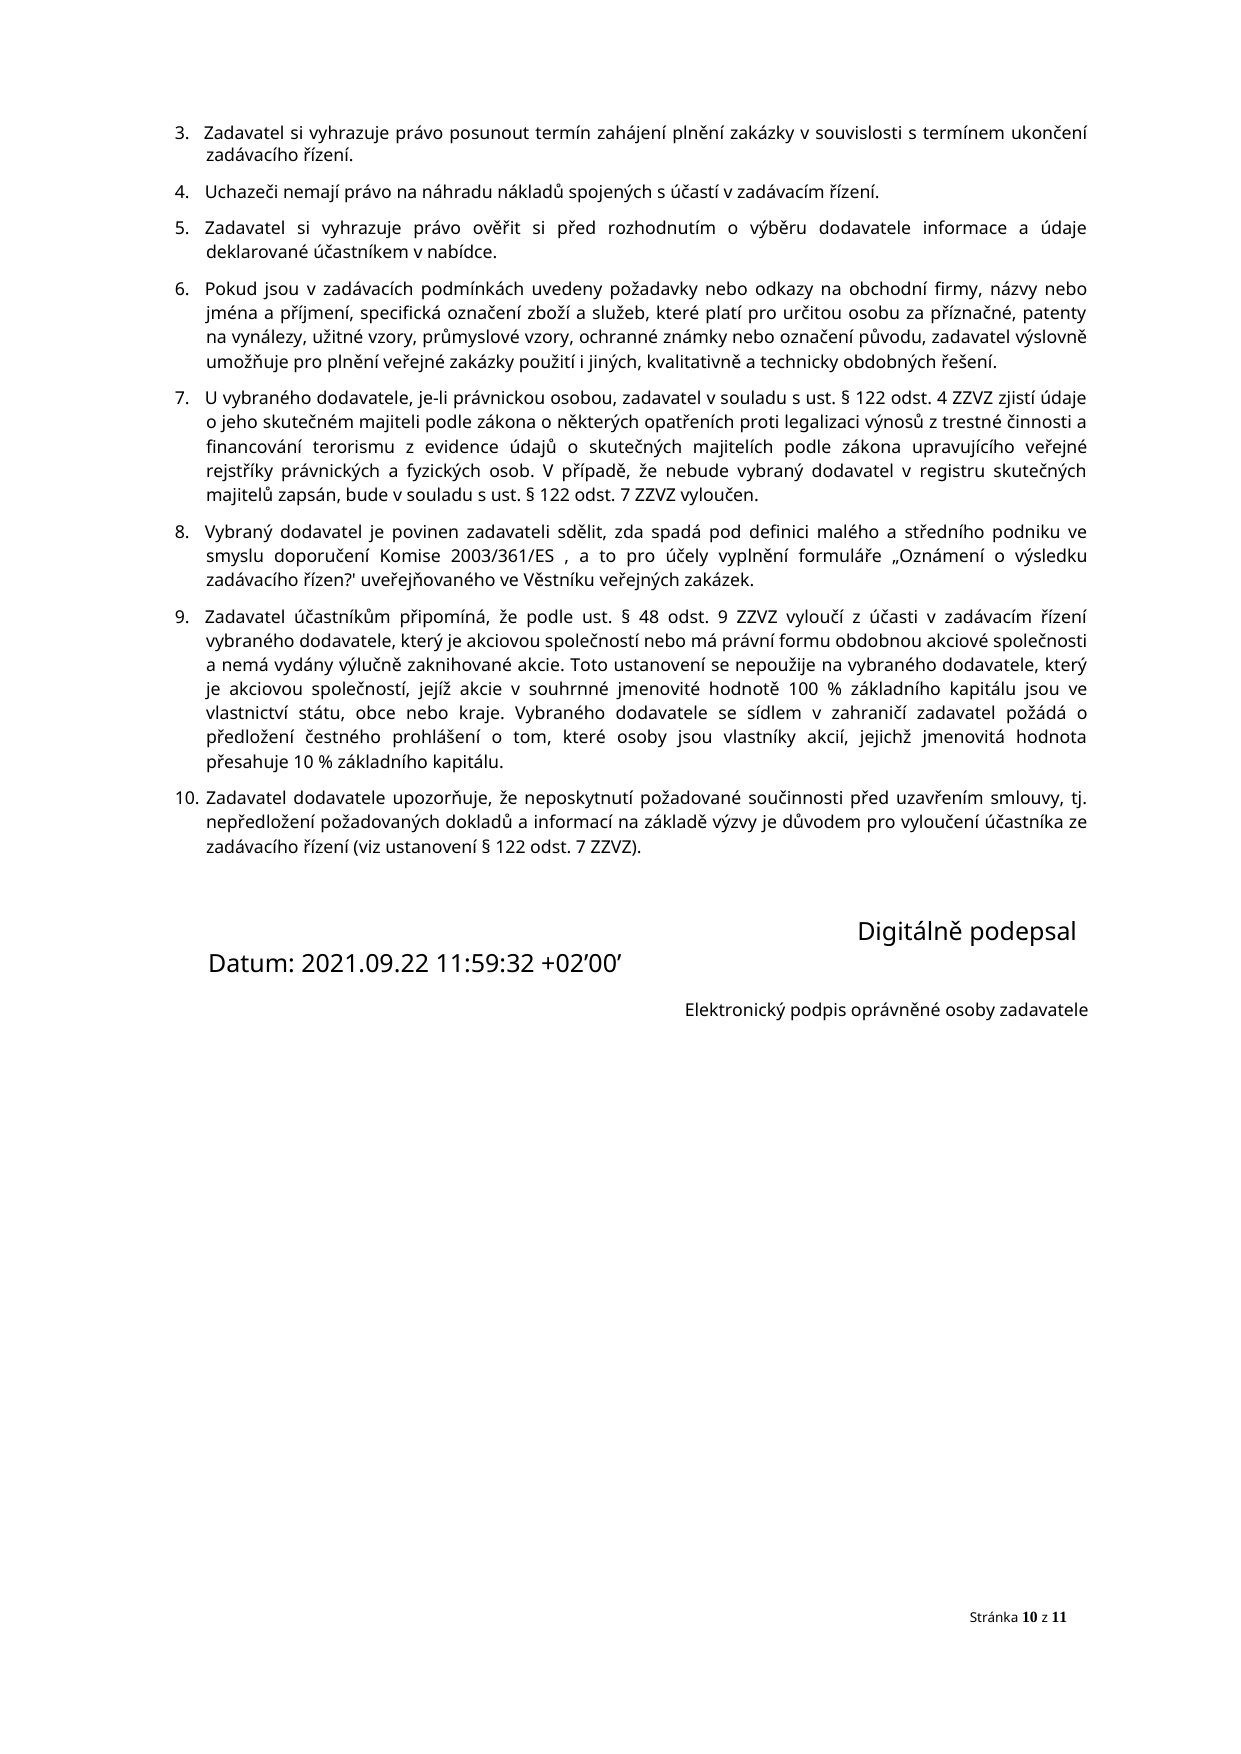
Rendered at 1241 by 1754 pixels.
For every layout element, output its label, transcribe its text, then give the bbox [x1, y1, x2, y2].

text Elektronický podpis oprávněné osoby zadavatele [174, 998, 1088, 1022]
list Vybraný dodavatel je povinen zadavateli sdělit, zda spadá pod definici malého a středního podniku ve smyslu doporučení Komise 2003/361/ES , a to pro účely vyplnění formuláře „Oznámení o výsledku zadávacího řízen?' uveřejňovaného ve Věstníku veřejných zakázek. [174, 519, 1088, 592]
list Uchazeči nemají právo na náhradu nákladů spojených s účastí v zadávacím řízení. [174, 179, 1088, 203]
list Zadavatel dodavatele upozorňuje, že neposkytnutí požadované součinnosti před uzavřením smlouvy, tj. nepředložení požadovaných dokladů a informací na základě výzvy je důvodem pro vyloučení účastníka ze zadávacího řízení (viz ustanovení § 122 odst. 7 ZZVZ). [174, 786, 1088, 858]
text Digitálně podepsal [206, 914, 1088, 947]
text Datum: 2021.09.22 11:59:32 +02’00’ [206, 947, 1088, 979]
list U vybraného dodavatele, je-li právnickou osobou, zadavatel v souladu s ust. § 122 odst. 4 ZZVZ zjistí údaje o jeho skutečném majiteli podle zákona o některých opatřeních proti legalizaci výnosů z trestné činnosti a financování terorismu z evidence údajů o skutečných majitelích podle zákona upravujícího veřejné rejstříky právnických a fyzických osob. V případě, že nebude vybraný dodavatel v registru skutečných majitelů zapsán, bude v souladu s ust. § 122 odst. 7 ZZVZ vyloučen. [174, 386, 1088, 507]
list Zadavatel si vyhrazuje právo ověřit si před rozhodnutím o výběru dodavatele informace a údaje deklarované účastníkem v nabídce. [174, 216, 1088, 264]
list Zadavatel účastníkům připomíná, že podle ust. § 48 odst. 9 ZZVZ vyloučí z účasti v zadávacím řízení vybraného dodavatele, který je akciovou společností nebo má právní formu obdobnou akciové společnosti a nemá vydány výlučně zaknihované akcie. Toto ustanovení se nepoužije na vybraného dodavatele, který je akciovou společností, jejíž akcie v souhrnné jmenovité hodnotě 100 % základního kapitálu jsou ve vlastnictví státu, obce nebo kraje. Vybraného dodavatele se sídlem v zahraničí zadavatel požádá o předložení čestného prohlášení o tom, které osoby jsou vlastníky akcií, jejichž jmenovitá hodnota přesahuje 10 % základního kapitálu. [174, 604, 1088, 773]
list Pokud jsou v zadávacích podmínkách uvedeny požadavky nebo odkazy na obchodní firmy, názvy nebo jména a příjmení, specifická označení zboží a služeb, které platí pro určitou osobu za příznačné, patenty na vynálezy, užitné vzory, průmyslové vzory, ochranné známky nebo označení původu, zadavatel výslovně umožňuje pro plnění veřejné zakázky použití i jiných, kvalitativně a technicky obdobných řešení. [174, 277, 1088, 373]
list Zadavatel si vyhrazuje právo posunout termín zahájení plnění zakázky v souvislosti s termínem ukončení zadávacího řízení. [174, 121, 1088, 167]
